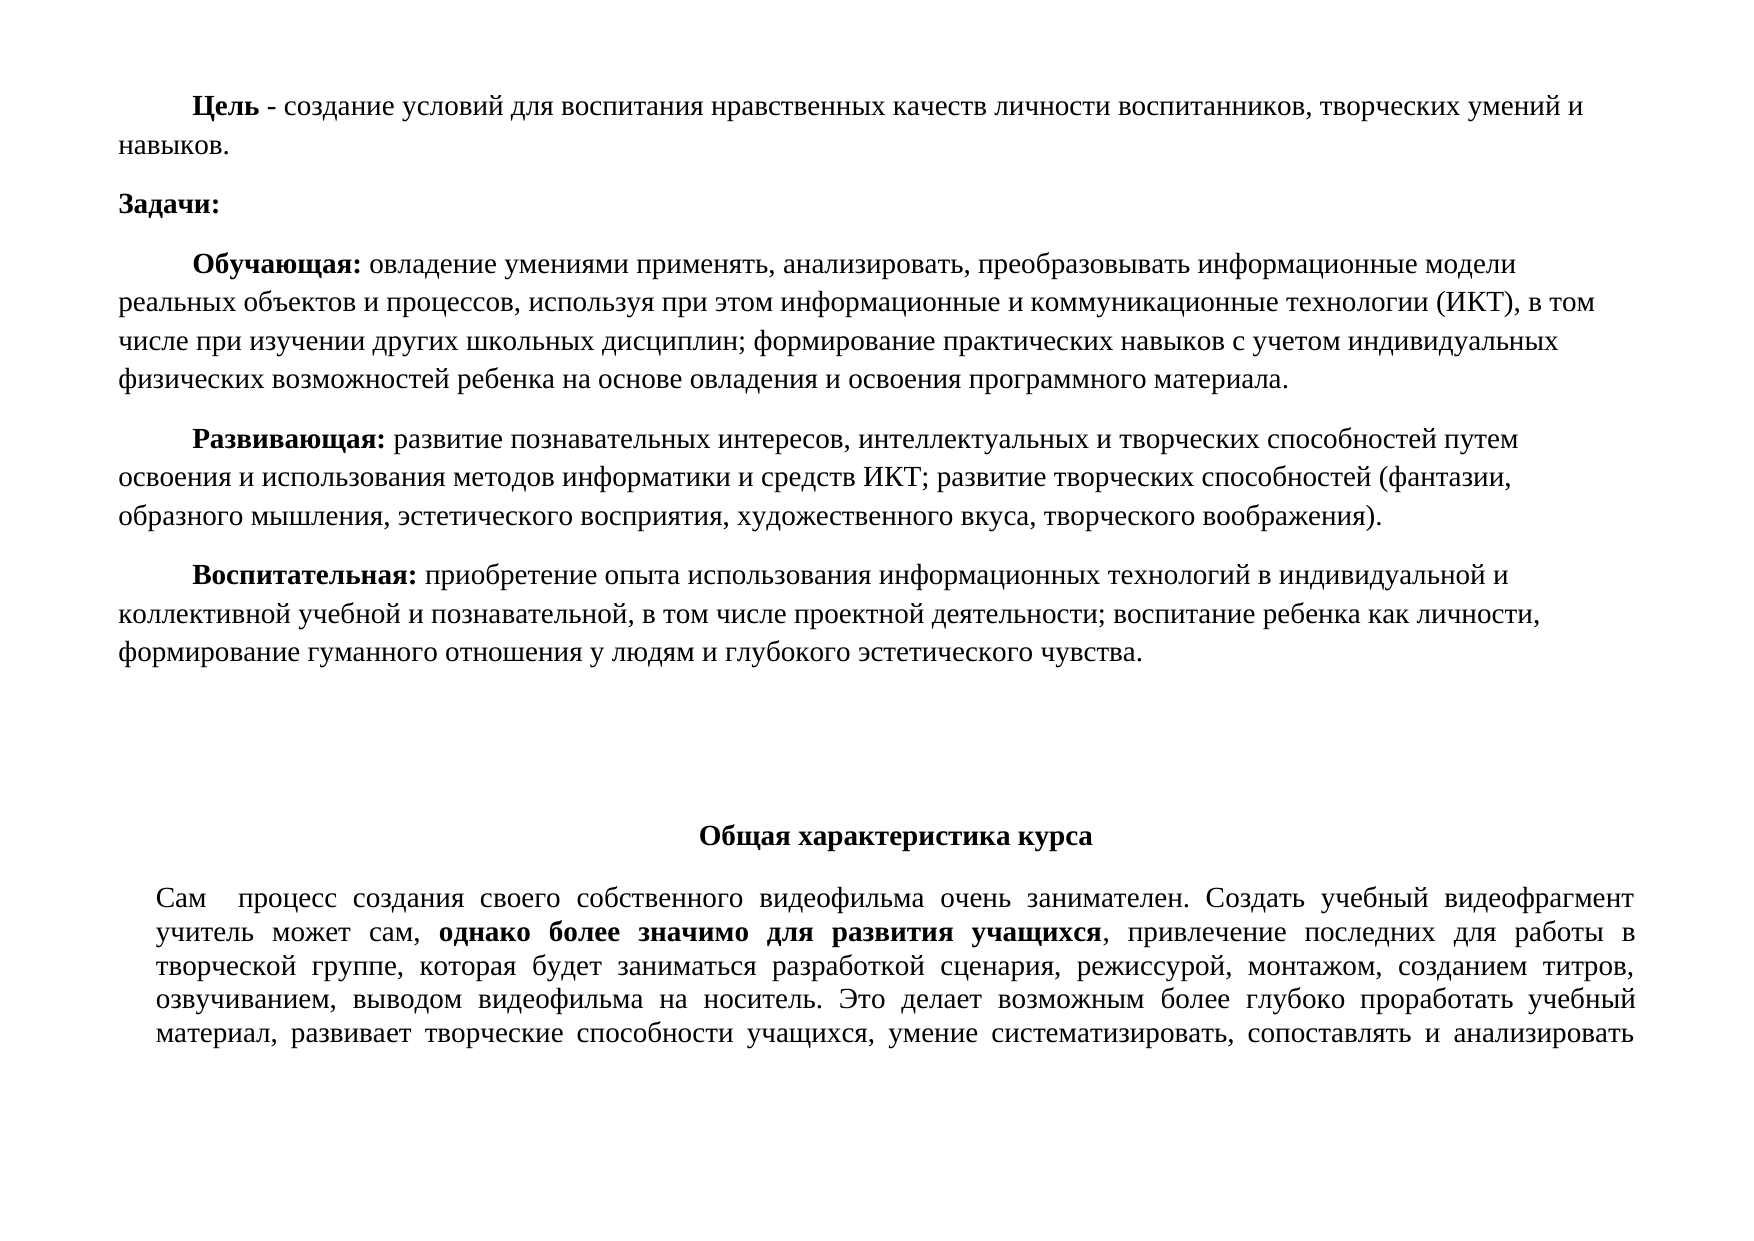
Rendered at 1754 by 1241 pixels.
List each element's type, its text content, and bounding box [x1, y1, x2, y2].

text Общая характеристика курса [156, 818, 1636, 851]
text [156, 881, 1636, 1048]
text Воспитательная: приобретение опыта иcпользования информационных технологий в индивидуальной и коллективной учебной и познавательной, в том числе проектной деятельности; воспитание ребенка как личности, формирование гуманного отношения у людям и глубокого эстетического чувства. [118, 557, 1636, 668]
text Развивающая: развитие познавательных интересов, интеллектуальных и творческих способностей путем освоения и использования методов информатики и средств ИКТ; развитие творческих способностей (фантазии, образного мышления, эстетического восприятия, художественного вкуса, творческого воображения). [118, 421, 1636, 531]
text Задачи: [118, 186, 1636, 220]
text Обучающая: овладение умениями применять, анализировать, преобразовывать информационные модели реальных объектов и процессов, используя при этом информационные и коммуникационные технологии (ИКТ), в том числе при изучении других школьных диcциплин; формирование практических навыков с учетом индивидуальных физических возможноcтей ребенка на основе овладения и освоения программного материала. [118, 246, 1636, 395]
text Цель - cоздание условий для воспитания нравственных качеств личности воспитанников, творческих умений и навыков. [118, 88, 1636, 161]
